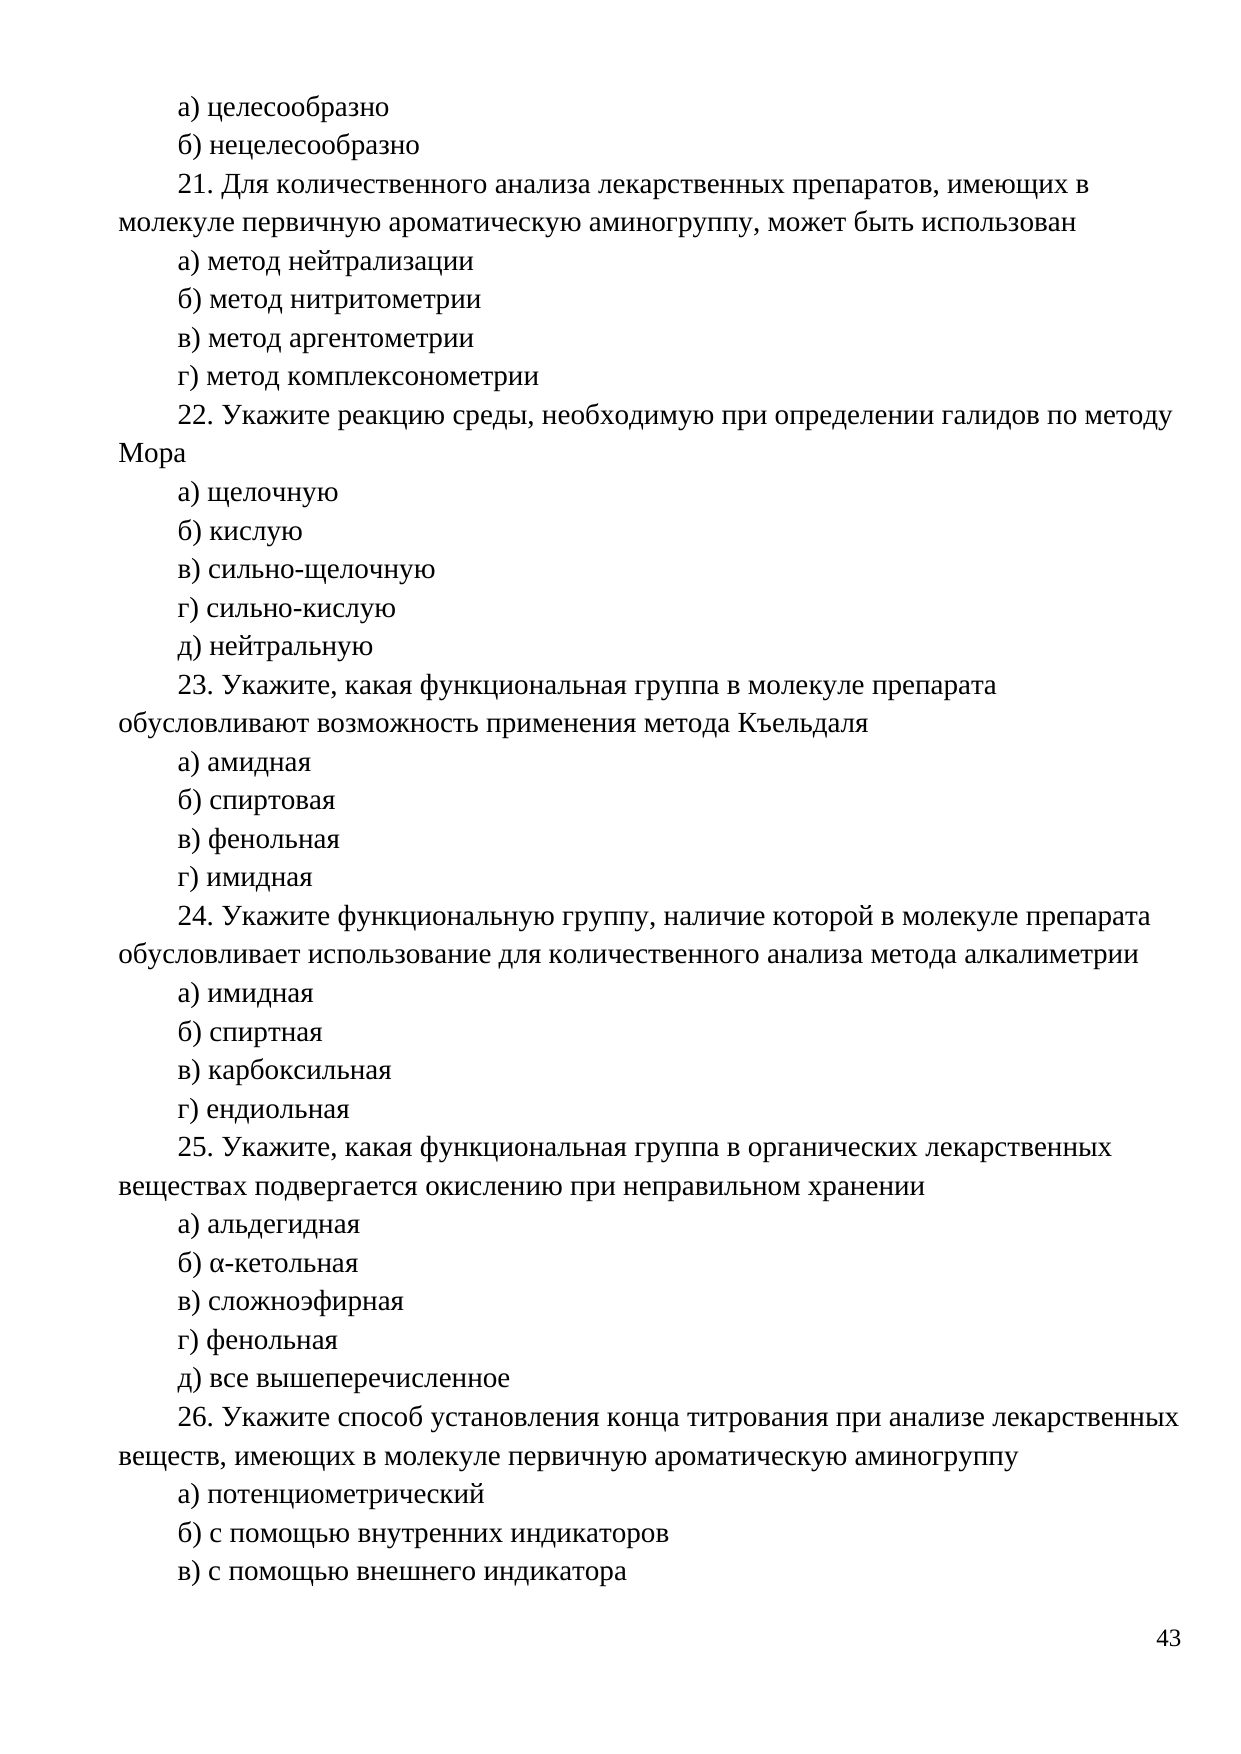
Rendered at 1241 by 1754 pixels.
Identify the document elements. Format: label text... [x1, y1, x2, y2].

text б) спиртная [118, 1014, 1181, 1047]
text г) сильно-кислую [118, 590, 1181, 623]
text 21. Для количественного анализа лекарственных препаратов, имеющих в молекуле первичную ароматическую аминогруппу, может быть использован [118, 166, 1181, 238]
text б) α-кетольная [118, 1245, 1181, 1278]
text в) метод apгентометрии [118, 320, 1181, 353]
text б) нецелесообразно [118, 127, 1181, 161]
text 23. Укажите, какая функциональная группа в молекуле препарата обусловливают возможность применения метода Къельдаля [118, 667, 1181, 739]
text д) все вышеперечисленное [118, 1361, 1181, 1394]
text в) сильно-щелочную [118, 551, 1181, 585]
text д) нейтральную [118, 628, 1181, 662]
text в) карбоксильная [118, 1052, 1181, 1086]
text в) фенольная [118, 821, 1181, 854]
text а) метод нейтрализации [118, 243, 1181, 276]
text 25. Укажите, какая функциональная группа в органических лекарственных веществах подвергается окислению при неправильном хранении [118, 1129, 1181, 1201]
text а) потенциометрический [118, 1476, 1181, 1510]
text б) спиртовая [118, 782, 1181, 816]
text а) щелочную [118, 474, 1181, 508]
text 22. Укажите реакцию среды, необходимую при определении галидов по методу Мора [118, 397, 1181, 469]
text 26. Укажите способ установления конца титрования при анализе лекарственных веществ, имеющих в молекуле первичную ароматическую аминогруппу [118, 1399, 1181, 1471]
text г) фенольная [118, 1322, 1181, 1356]
text а) амидная [118, 744, 1181, 777]
text 24. Укажите функциональную группу, наличие которой в молекуле препарата обусловливает использование для количественного анализа метода алкалиметрии [118, 898, 1181, 970]
text а) альдегидная [118, 1206, 1181, 1240]
text в) с помощью внешнего индикатора [118, 1553, 1181, 1587]
text г) метод комплексонометрии [118, 358, 1181, 392]
text б) с помощью внутренних индикаторов [118, 1515, 1181, 1548]
text а) имидная [118, 975, 1181, 1009]
text г) имидная [118, 859, 1181, 893]
text б) метод нитритометрии [118, 281, 1181, 315]
text в) сложноэфирная [118, 1283, 1181, 1317]
text а) целесообразно [118, 89, 1181, 122]
text г) ендиольная [118, 1091, 1181, 1124]
text б) кислую [118, 513, 1181, 546]
